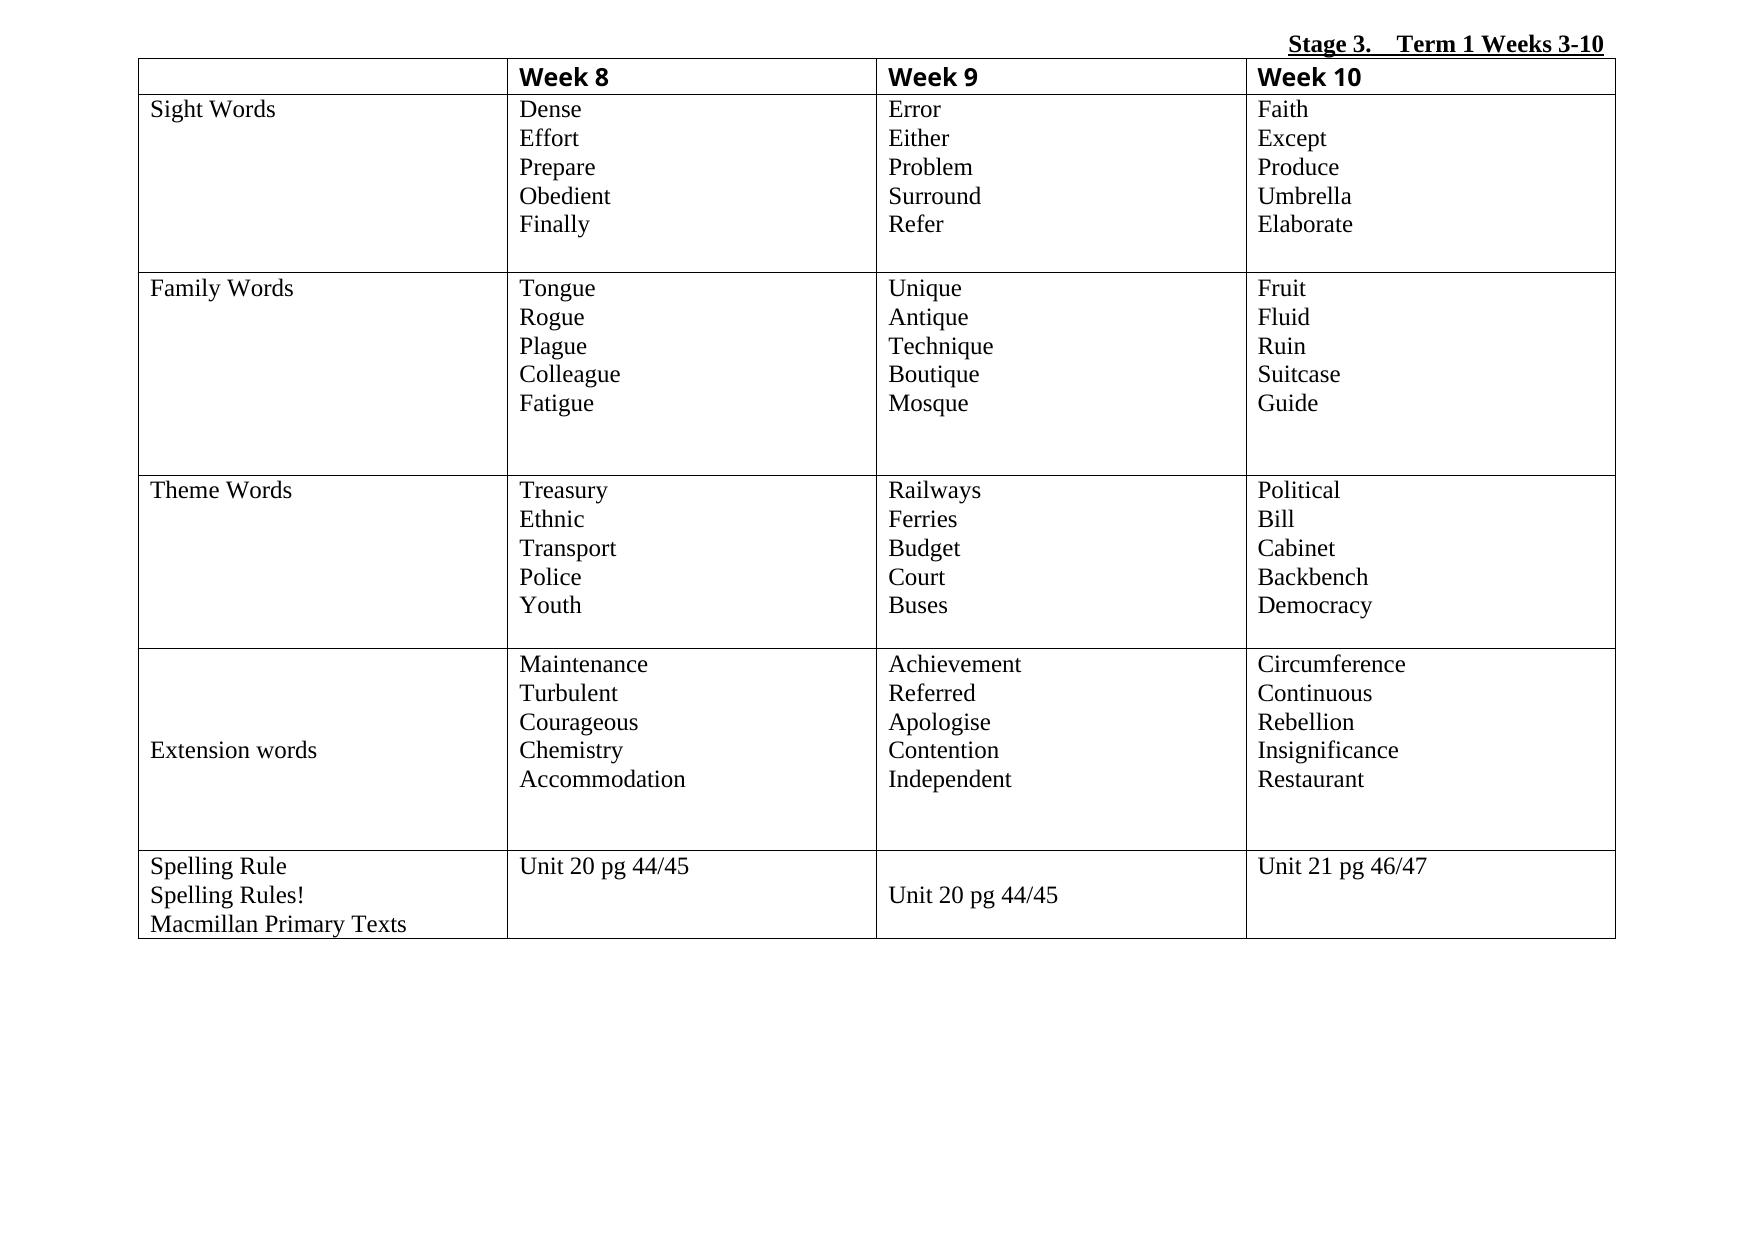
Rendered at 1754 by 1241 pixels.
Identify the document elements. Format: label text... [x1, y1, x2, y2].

table_cell Tongue Rogue Plague Colleague Fatigue [508, 273, 876, 474]
table_cell Political Bill Cabinet Backbench Democracy [1247, 476, 1615, 648]
table_cell Dense Effort Prepare Obedient Finally [508, 95, 876, 272]
table_cell Unique Antique Technique Boutique Mosque [877, 273, 1246, 474]
table_header Week 10 [1247, 59, 1615, 93]
table_cell Spelling Rule Spelling Rules! Macmillan Primary Texts [139, 851, 507, 938]
table_cell Circumference Continuous Rebellion Insignificance Restaurant [1247, 649, 1615, 850]
table_header Week 8 [508, 59, 876, 93]
table_cell Maintenance Turbulent Courageous Chemistry Accommodation [508, 649, 876, 850]
table_cell Treasury Ethnic Transport Police Youth [508, 476, 876, 648]
table_cell Error Either Problem Surround Refer [877, 95, 1246, 272]
table_cell Unit 20 pg 44/45 [877, 851, 1246, 938]
table_cell Unit 20 pg 44/45 [508, 851, 876, 938]
table_header [139, 59, 507, 93]
table_header Week 9 [877, 59, 1246, 93]
subtitle Stage 3. Term 1 Weeks 3-10 [150, 29, 1604, 58]
table_cell Fruit Fluid Ruin Suitcase Guide [1247, 273, 1615, 474]
table_cell Unit 21 pg 46/47 [1247, 851, 1615, 938]
table_cell Family Words [139, 273, 507, 474]
table_cell Achievement Referred Apologise Contention Independent [877, 649, 1246, 850]
table_cell Railways Ferries Budget Court Buses [877, 476, 1246, 648]
table_cell Extension words [139, 649, 507, 850]
table_cell Sight Words [139, 95, 507, 272]
table_cell Theme Words [139, 476, 507, 648]
table_cell Faith Except Produce Umbrella Elaborate [1247, 95, 1615, 272]
